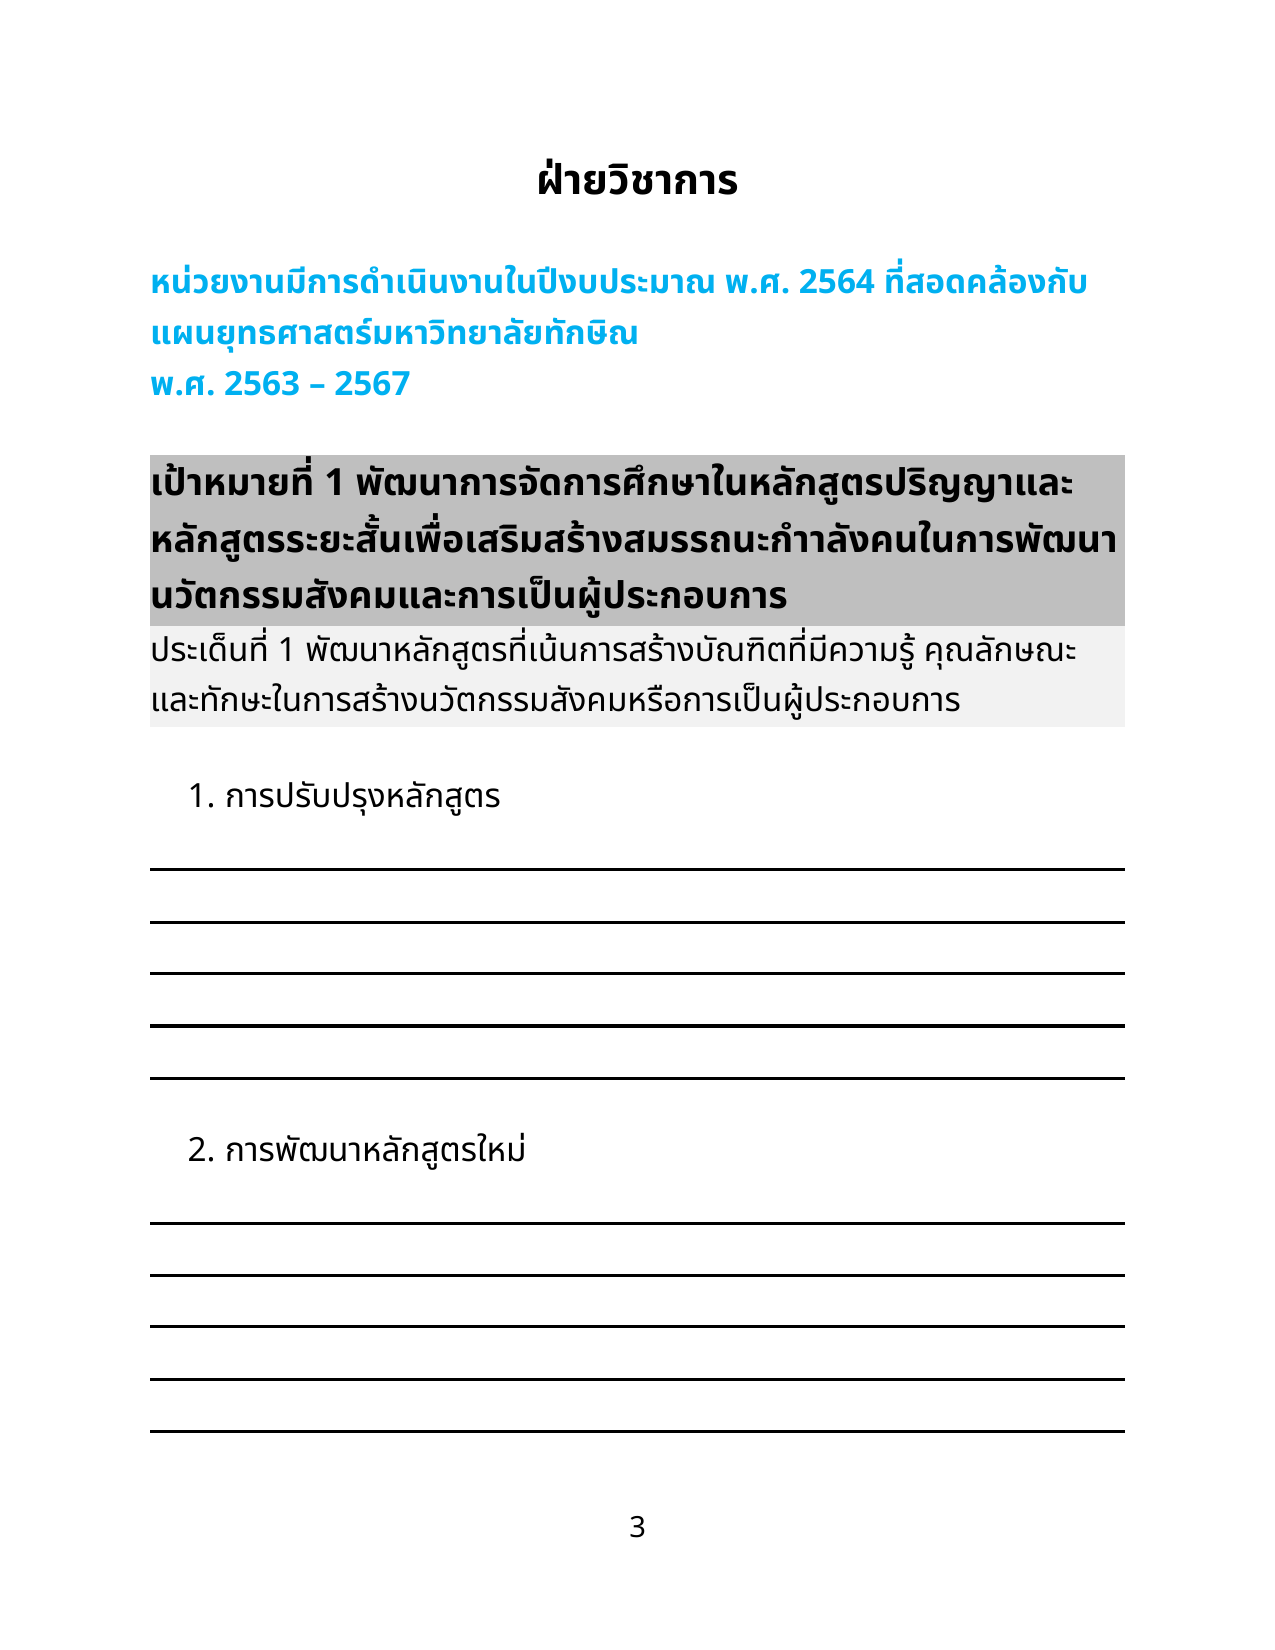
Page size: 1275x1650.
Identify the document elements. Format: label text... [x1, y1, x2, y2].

text ฝ่ายวิชาการ [150, 150, 1125, 213]
text ประเด็นที่ 1 พัฒนาหลักสูตรที่เน้นการสร้างบัณฑิตที่มีความรู้ คุณลักษณะ และทักษะในการสร้างนวัตกรรมสังคมหรือการเป็นผู้ประกอบการ [150, 626, 1125, 727]
list การปรับปรุงหลักสูตร [187, 772, 1125, 823]
text เป้าหมายที่ 1 พัฒนาการจัดการศึกษาในหลักสูตรปริญญาและหลักสูตรระยะสั้นเพื่อเสริมสร้างสมรรถนะกำาลังคนในการพัฒนานวัตกรรมสังคมและการเป็นผู้ประกอบการ [150, 455, 1125, 626]
list การพัฒนาหลักสูตรใหม่ [187, 1126, 1125, 1176]
text หน่วยงานมีการดำเนินงานในปีงบประมาณ พ.ศ. 2564 ที่สอดคล้องกับแผนยุทธศาสตร์มหาวิทยาลัยทักษิณ พ.ศ. 2563 – 2567 [150, 258, 1125, 410]
